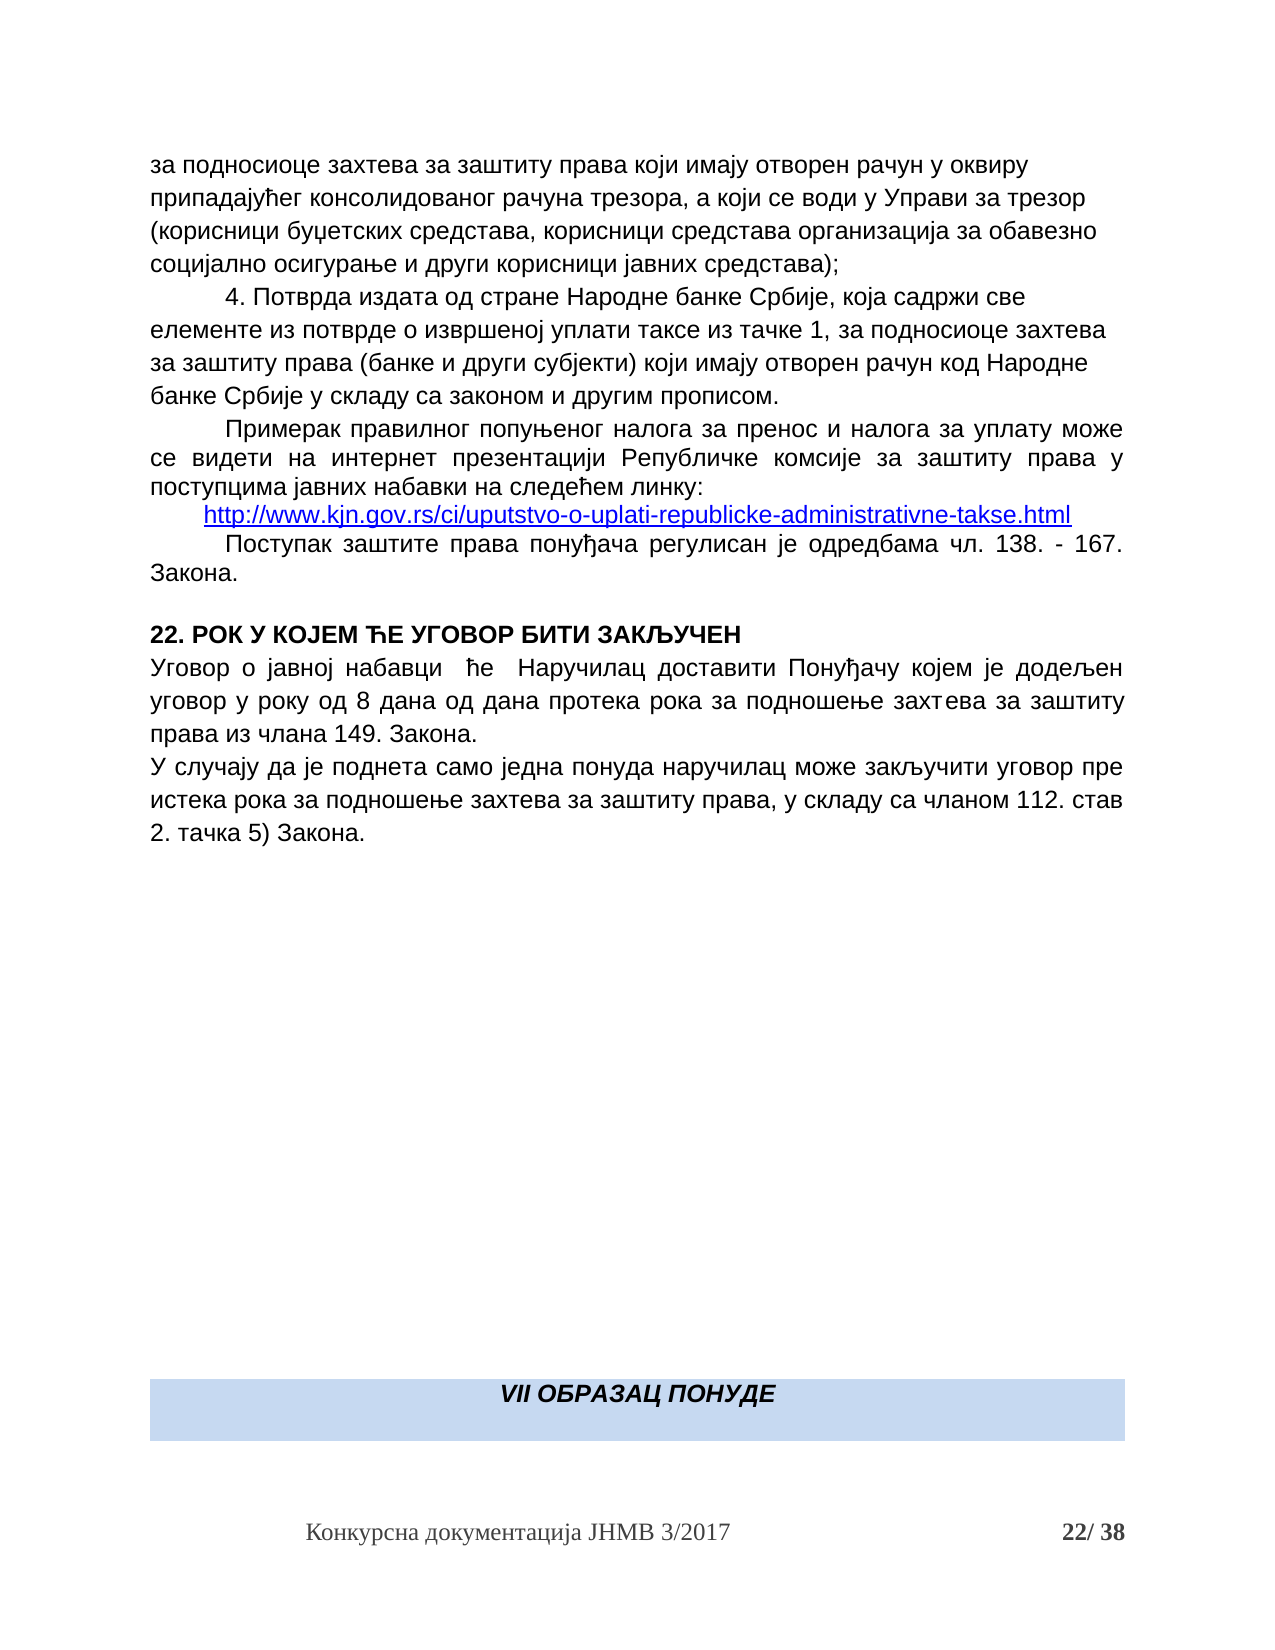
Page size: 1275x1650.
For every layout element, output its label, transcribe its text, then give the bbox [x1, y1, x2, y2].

text Примерак правилног попуњеног налога за пренос и налога за уплату може се видети на интернет презентацији Републичке комсије за заштиту права у поступцима јавних набавки на следећем линку: [150, 414, 1125, 500]
text Уговор о јавној набавци ће Наручилац доставити Понуђачу којем је додељен уговор у року од 8 дана од дана протека рока за подношење захтева за заштиту права из члана 149. Закона. [150, 653, 1125, 747]
text 22. РОК У КОЈЕМ ЋЕ УГОВОР БИТИ ЗАКЉУЧЕН [150, 620, 1125, 648]
text 4. Потврда издата од стране Народне банке Србије, која садржи све елементе из потврде о извршеној уплати таксе из тачке 1, за подносиоце захтева за заштиту права (банке и други субјекти) који имају отворен рачун код Народне банке Србије у складу са законом и другим прописом. [150, 282, 1125, 410]
text У случају да је поднета само једна понуда наручилац може закључити уговор пре истека рока за подношење захтева за заштиту права, у складу са чланом 112. став 2. тачка 5) Закона. [150, 752, 1125, 847]
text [150, 150, 1125, 278]
text VII ОБРАЗАЦ ПОНУДЕ [150, 1379, 1125, 1408]
text Поступак заштите права понуђача регулисан је одредбама чл. 138. - 167. Закона. [150, 529, 1125, 587]
text http://www.kjn.gov.rs/ci/uputstvo-o-uplati-republicke-administrativne-takse.html [150, 500, 1125, 529]
